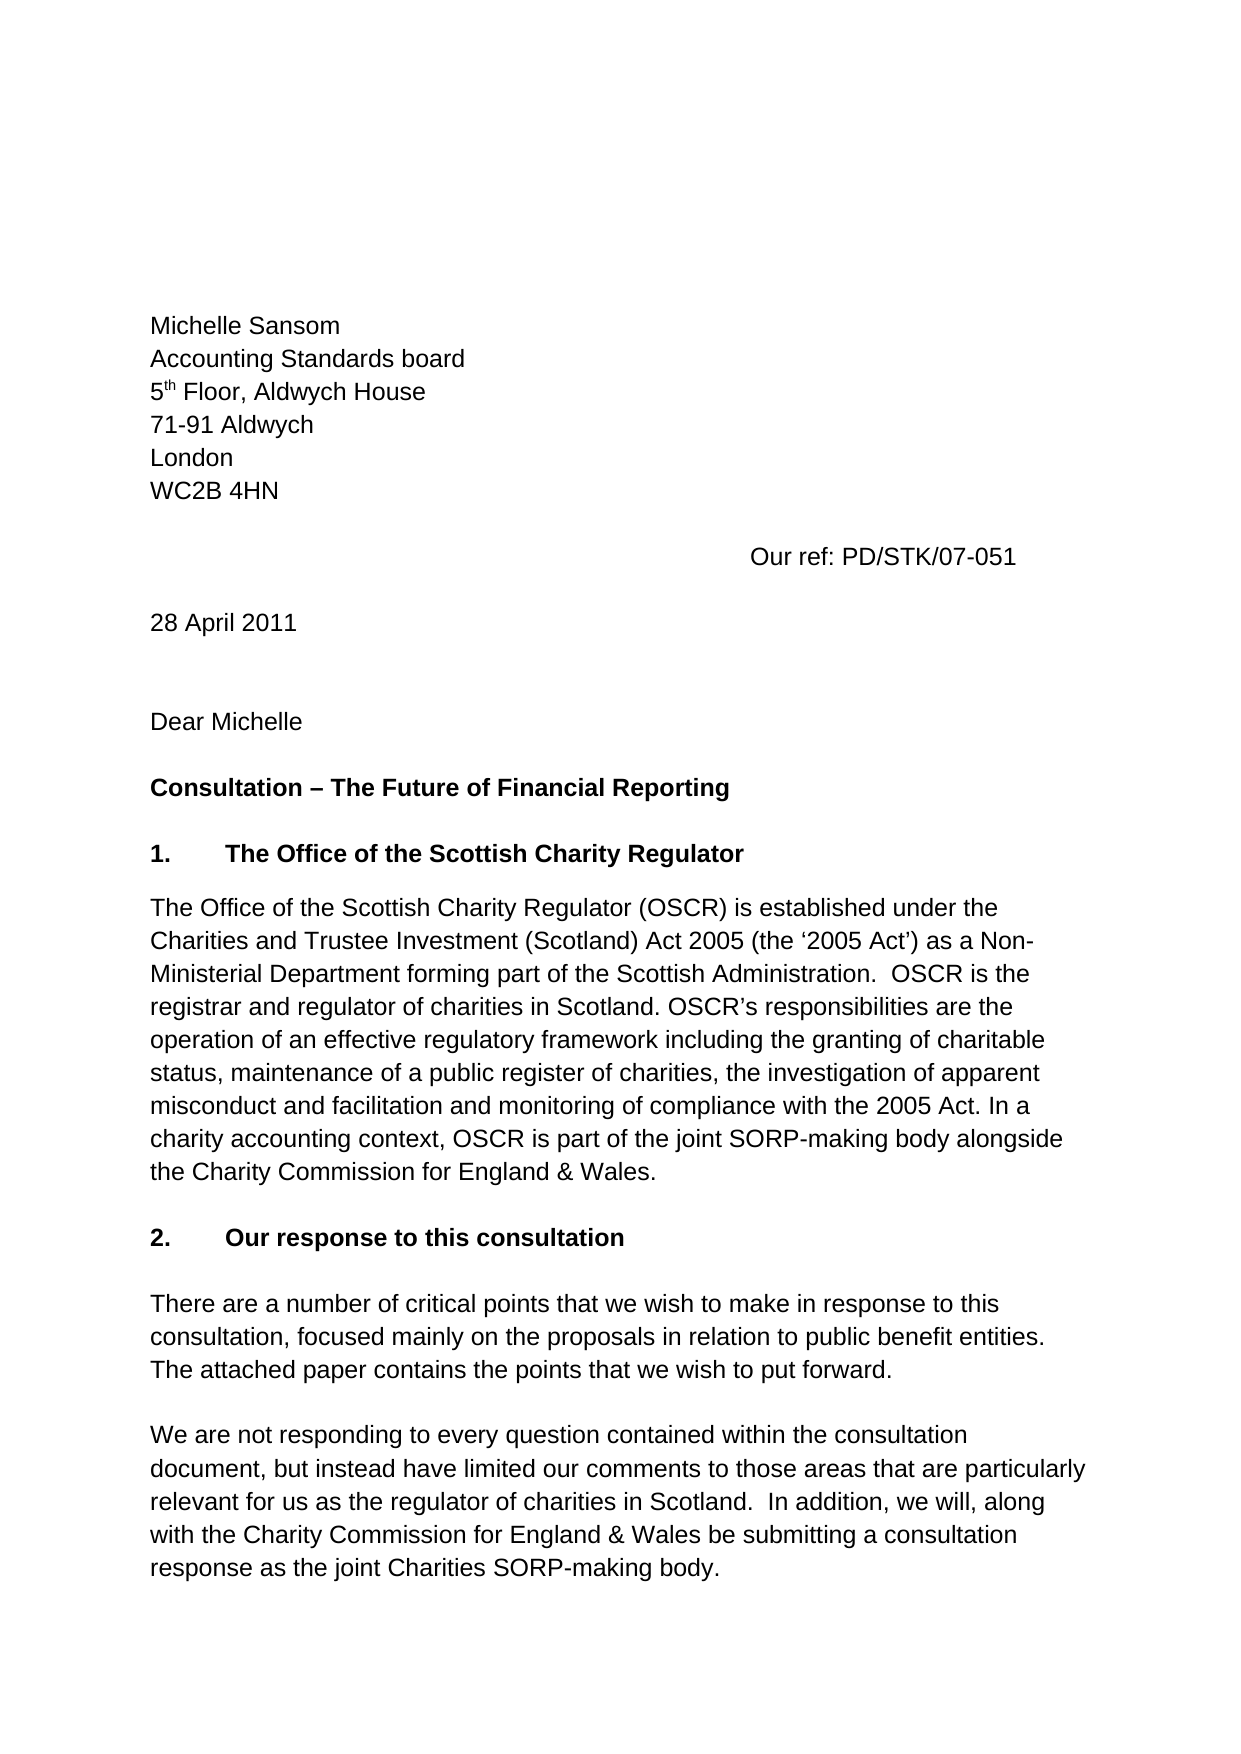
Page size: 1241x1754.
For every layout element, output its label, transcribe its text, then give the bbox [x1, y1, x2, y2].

text 1. The Office of the Scottish Charity Regulator [150, 839, 1090, 868]
text 2. Our response to this consultation [150, 1223, 1090, 1252]
text The Office of the Scottish Charity Regulator (OSCR) is established under the Charities and Trustee Investment (Scotland) Act 2005 (the ‘2005 Act’) as a Non-Ministerial Department forming part of the Scottish Administration. OSCR is the registrar and regulator of charities in Scotland. OSCR’s responsibilities are the operation of an effective regulatory framework including the granting of charitable status, maintenance of a public register of charities, the investigation of apparent misconduct and facilitation and monitoring of compliance with the 2005 Act. In a charity accounting context, OSCR is part of the joint SORP-making body alongside the Charity Commission for England & Wales. [150, 893, 1090, 1186]
text Our ref: PD/STK/07-051 [150, 542, 1090, 571]
text Michelle Sansom [150, 311, 1090, 340]
text There are a number of critical points that we wish to make in response to this consultation, focused mainly on the proposals in relation to public benefit entities. The attached paper contains the points that we wish to put forward. [150, 1289, 1090, 1416]
text 28 April 2011 [150, 608, 1090, 637]
text We are not responding to every question contained within the consultation document, but instead have limited our comments to those areas that are particularly relevant for us as the regulator of charities in Scotland. In addition, we will, along with the Charity Commission for England & Wales be submitting a consultation response as the joint Charities SORP-making body. [150, 1421, 1090, 1581]
text London [150, 443, 1090, 472]
text Dear Michelle [150, 707, 1090, 736]
text WC2B 4HN [150, 476, 1090, 505]
text 5th Floor, Aldwych House [150, 377, 1090, 406]
text Accounting Standards board [150, 344, 1090, 373]
text Consultation – The Future of Financial Reporting [150, 773, 1090, 802]
text 71-91 Aldwych [150, 410, 1090, 439]
